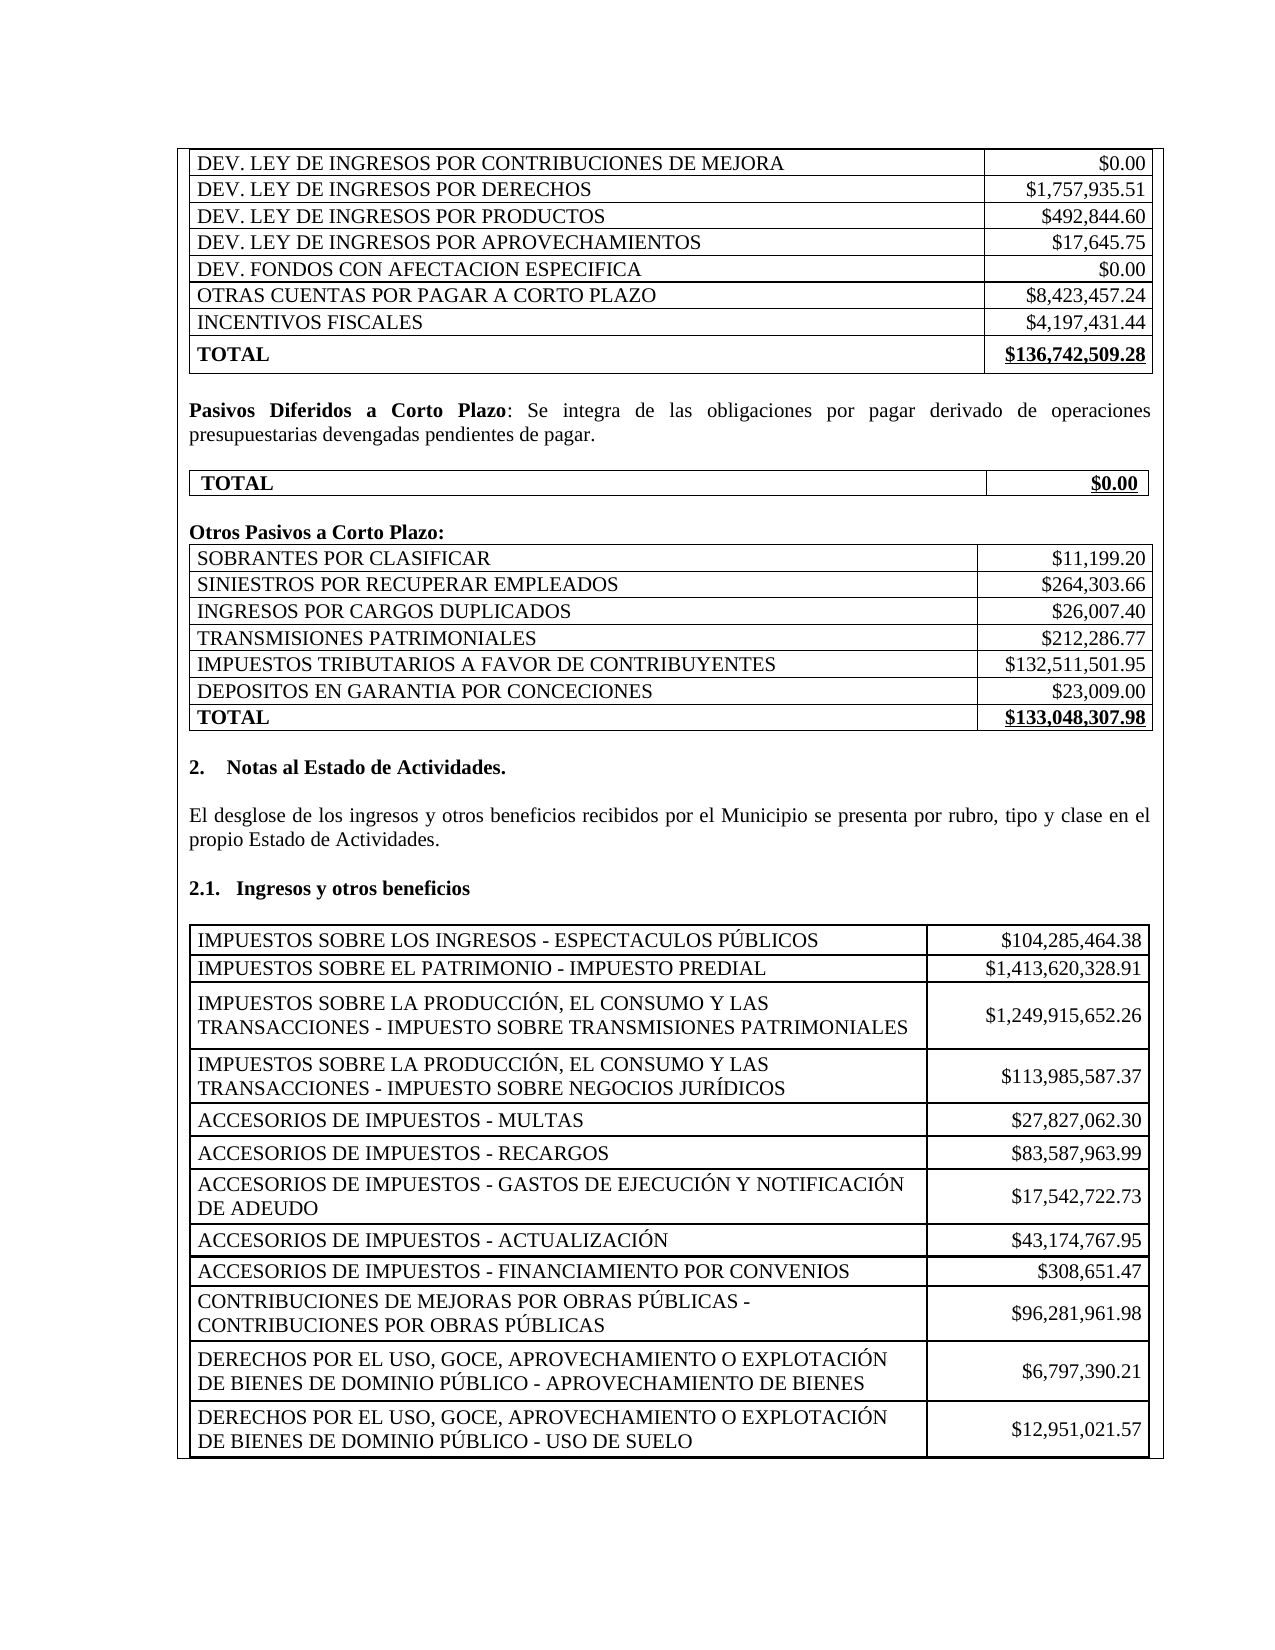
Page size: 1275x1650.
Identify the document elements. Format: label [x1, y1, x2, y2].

table_header [178, 149, 1163, 1458]
